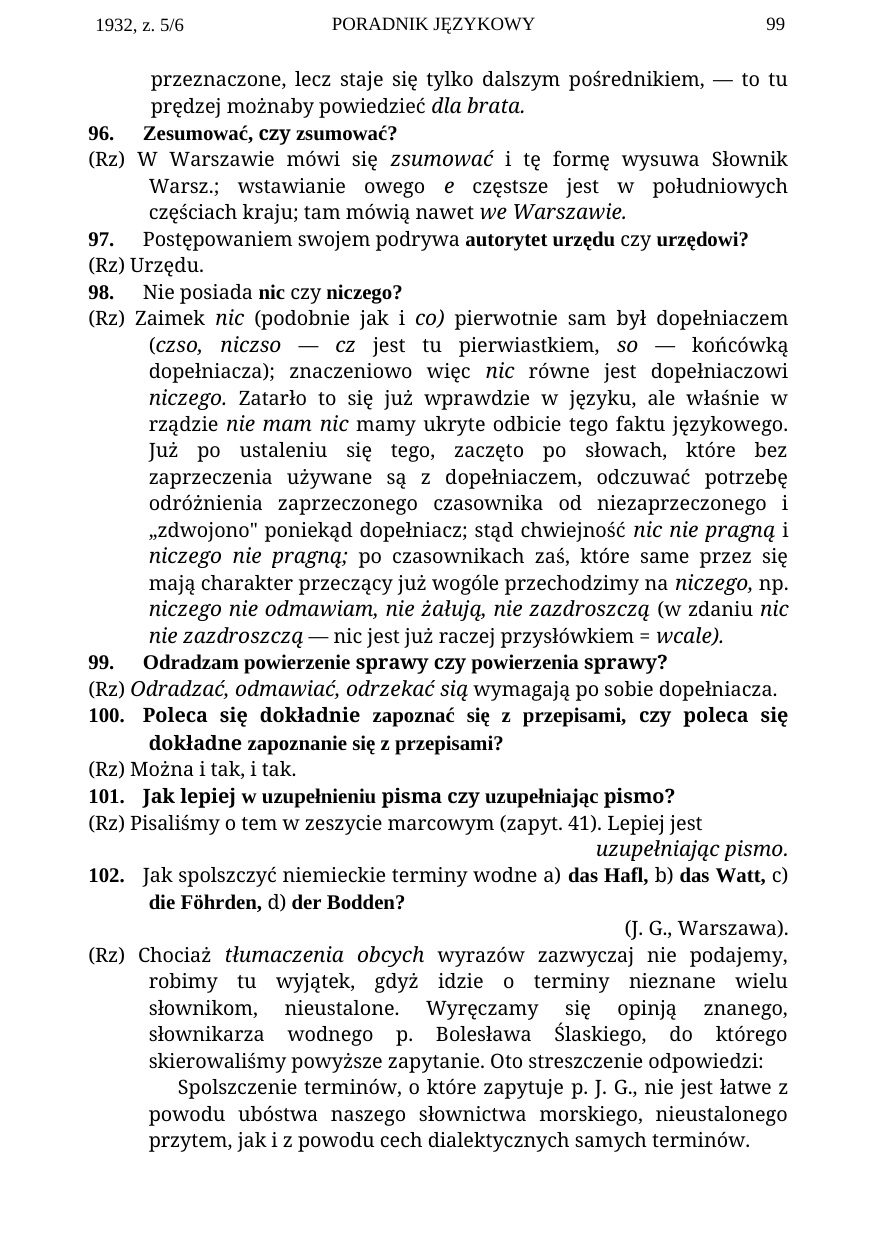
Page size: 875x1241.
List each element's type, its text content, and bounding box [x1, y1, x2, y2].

list Postępowaniem swojem podrywa autorytet urzędu czy urzędowi? [88, 225, 789, 252]
text (Rz) W Warszawie mówi się zsumować i tę formę wysuwa Słownik Warsz.; wstawianie owego e częstsze jest w południowych częściach kraju; tam mówią nawet we Warszawie. [88, 146, 789, 225]
text (Rz) Pisaliśmy o tem w zeszycie marcowym (zapyt. 41). Lepiej jest [88, 809, 789, 835]
text (Rz) Można i tak, i tak. [88, 755, 789, 782]
text (Rz) Odradzać, odmawiać, odrzekać sią wymagają po sobie dopełniacza. [88, 675, 789, 701]
list Poleca się dokładnie zapoznać się z przepisami, czy poleca się dokładne zapoznanie się z przepisami? [88, 701, 789, 755]
text 99 [766, 15, 785, 34]
text (J. G., Warszawa). [88, 914, 789, 941]
list Zesumować, czy zsumować? [88, 119, 789, 146]
text (Rz) Urzędu. [88, 252, 789, 278]
list Jak lepiej w uzupełnieniu pisma czy uzupełniając pismo? [88, 782, 789, 809]
text (Rz) Chociaż tłumaczenia obcych wyrazów zazwyczaj nie podajemy, robimy tu wyjątek, gdyż idzie o terminy nieznane wielu słownikom, nieustalone. Wyręczamy się opinją znanego, słownikarza wodnego p. Bolesława Ślaskiego, do którego skierowaliśmy powyższe zapytanie. Oto streszczenie odpowiedzi: [88, 941, 789, 1073]
text 1932, z. 5/6 [95, 16, 184, 35]
list Odradzam powierzenie sprawy czy powierzenia sprawy? [88, 648, 789, 675]
list Jak spolszczyć niemieckie terminy wodne a) das Hafl, b) das Watt, c) die Föhrden, d) der Bodden? [88, 862, 789, 914]
text przeznaczone, lecz staje się tylko dalszym pośrednikiem, — to tu prędzej możnaby powiedzieć dla brata. [151, 65, 789, 119]
text Spolszczenie terminów, o które zapytuje p. J. G., nie jest łatwe z powodu ubóstwa naszego słownictwa morskiego, nieustalonego przytem, jak i z powodu cech dialektycznych samych terminów. [148, 1073, 789, 1153]
list Nie posiada nic czy niczego? [88, 278, 789, 304]
text PORADNIK JĘZYKOWY [332, 16, 535, 34]
text uzupełniając pismo. [88, 835, 789, 862]
text (Rz) Zaimek nic (podobnie jak i co) pierwotnie sam był dopełniaczem (czso, niczso — cz jest tu pierwiastkiem, so — końcówką dopełniacza); znaczeniowo więc nic równe jest dopełniaczowi niczego. Zatarło to się już wprawdzie w języku, ale właśnie w rządzie nie mam nic mamy ukryte odbicie tego faktu językowego. Już po ustaleniu się tego, zaczęto po słowach, które bez zaprzeczenia używane są z dopełniaczem, odczuwać potrzebę odróżnienia zaprzeczonego czasownika od niezaprzeczonego i „zdwojono" poniekąd dopełniacz; stąd chwiejność nic nie pragną i niczego nie pragną; po czasownikach zaś, które same przez się mają charakter przeczący już wogóle przechodzimy na niczego, np. niczego nie odmawiam, nie żałują, nie zazdroszczą (w zdaniu nic nie zazdroszczą — nic jest już raczej przysłówkiem = wcale). [88, 304, 789, 648]
